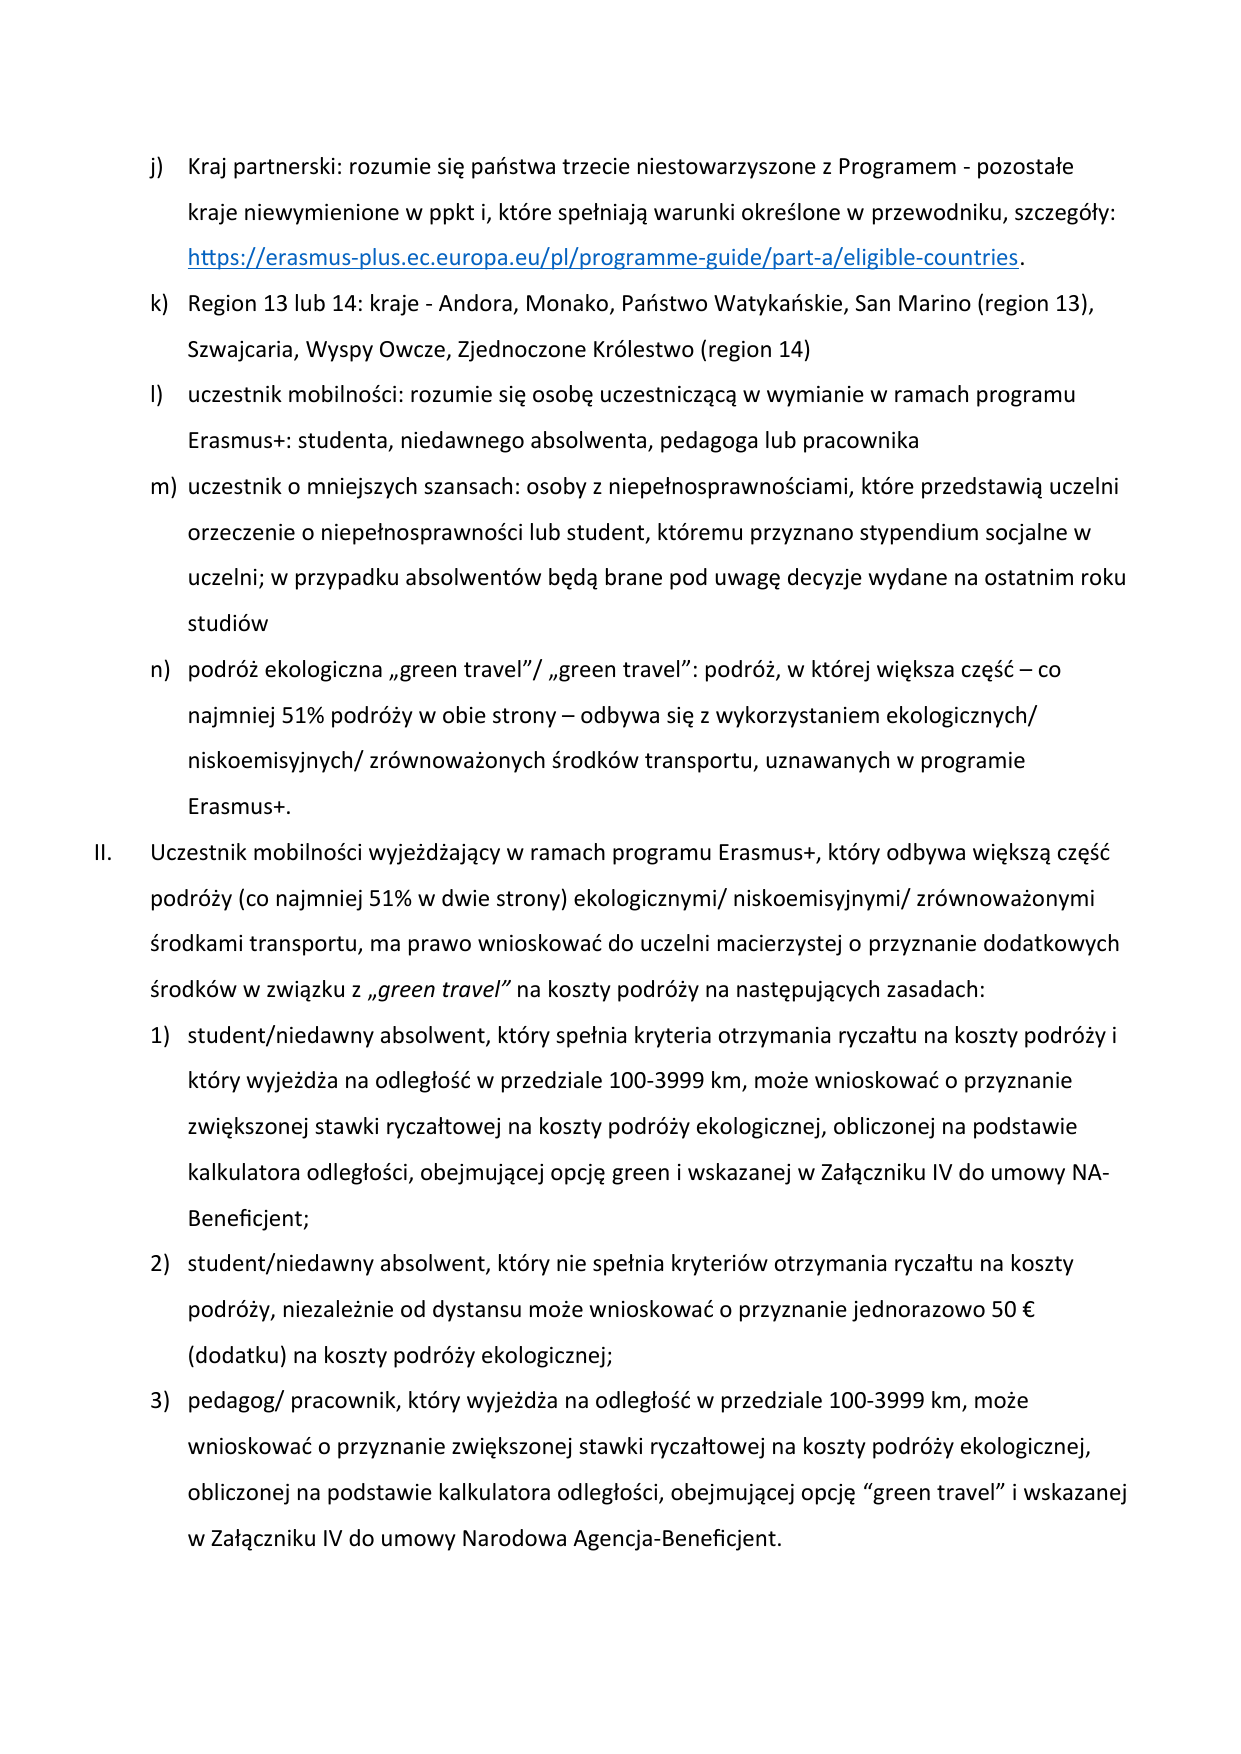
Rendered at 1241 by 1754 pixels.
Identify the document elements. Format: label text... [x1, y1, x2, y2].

text Uczestnik mobilności wyjeżdżający w ramach programu Erasmus+, który odbywa większą część podróży (co najmniej 51% w dwie strony) ekologicznymi/ niskoemisyjnymi/ zrównoważonymi środkami transportu, ma prawo wnioskować do uczelni macierzystej o przyznanie dodatkowych środków w związku z „green travel” na koszty podróży na następujących zasadach: [112, 836, 1128, 1004]
text uczestnik o mniejszych szansach: osoby z niepełnosprawnościami, które przedstawią uczelni orzeczenie o niepełnosprawności lub student, któremu przyznano stypendium socjalne w uczelni; w przypadku absolwentów będą brane pod uwagę decyzje wydane na ostatnim roku studiów [150, 470, 1128, 638]
text Kraj partnerski: rozumie się państwa trzecie niestowarzyszone z Programem - pozostałe kraje niewymienione w ppkt i, które spełniają warunki określone w przewodniku, szczegóły: https://erasmus-plus.ec.europa.eu/pl/programme-guide/part-a/eligible-countries. [150, 150, 1128, 272]
text uczestnik mobilności: rozumie się osobę uczestniczącą w wymianie w ramach programu Erasmus+: studenta, niedawnego absolwenta, pedagoga lub pracownika [150, 379, 1128, 455]
text student/niedawny absolwent, który spełnia kryteria otrzymania ryczałtu na koszty podróży i który wyjeżdża na odległość w przedziale 100-3999 km, może wnioskować o przyznanie zwiększonej stawki ryczałtowej na koszty podróży ekologicznej, obliczonej na podstawie kalkulatora odległości, obejmującej opcję green i wskazanej w Załączniku IV do umowy NA-Beneficjent; [150, 1019, 1128, 1232]
text Region 13 lub 14: kraje - Andora, Monako, Państwo Watykańskie, San Marino (region 13), Szwajcaria, Wyspy Owcze, Zjednoczone Królestwo (region 14) [150, 287, 1128, 363]
text student/niedawny absolwent, który nie spełnia kryteriów otrzymania ryczałtu na koszty podróży, niezależnie od dystansu może wnioskować o przyznanie jednorazowo 50 € (dodatku) na koszty podróży ekologicznej; [150, 1247, 1128, 1369]
text pedagog/ pracownik, który wyjeżdża na odległość w przedziale 100-3999 km, może wnioskować o przyznanie zwiększonej stawki ryczałtowej na koszty podróży ekologicznej, obliczonej na podstawie kalkulatora odległości, obejmującej opcję “green travel” i wskazanej w Załączniku IV do umowy Narodowa Agencja-Beneficjent. [150, 1385, 1128, 1552]
text podróż ekologiczna „green travel”/ „green travel”: podróż, w której większa część – co najmniej 51% podróży w obie strony – odbywa się z wykorzystaniem ekologicznych/ niskoemisyjnych/ zrównoważonych środków transportu, uznawanych w programie Erasmus+. [150, 653, 1128, 821]
